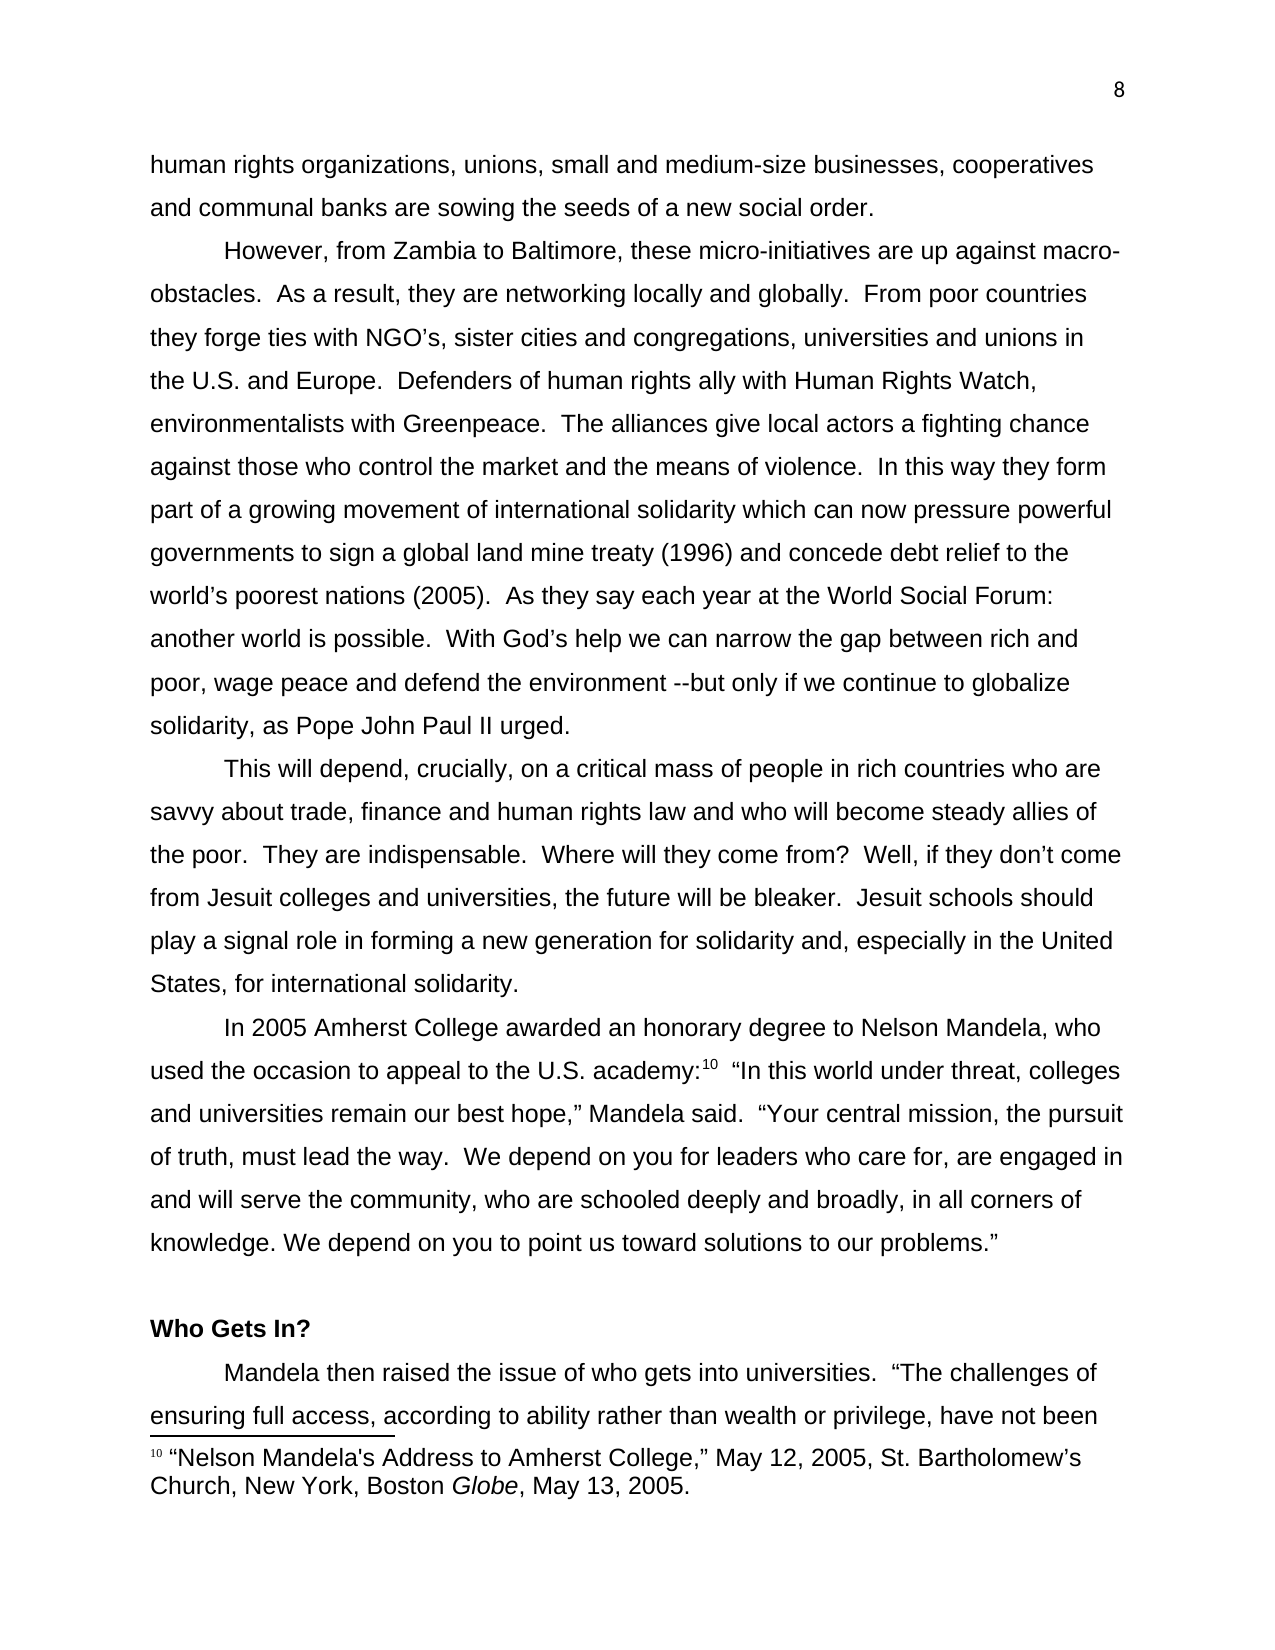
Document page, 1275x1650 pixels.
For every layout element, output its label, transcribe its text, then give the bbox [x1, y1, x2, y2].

text However, from Zambia to Baltimore, these micro-initiatives are up against macro-obstacles. As a result, they are networking locally and globally. From poor countries they forge ties with NGO’s, sister cities and congregations, universities and unions in the U.S. and Europe. Defenders of human rights ally with Human Rights Watch, environmentalists with Greenpeace. The alliances give local actors a fighting chance against those who control the market and the means of violence. In this way they form part of a growing movement of international solidarity which can now pressure powerful governments to sign a global land mine treaty (1996) and concede debt relief to the world’s poorest nations (2005). As they say each year at the World Social Forum: another world is possible. With God’s help we can narrow the gap between rich and poor, wage peace and defend the environment --but only if we continue to globalize solidarity, as Pope John Paul II urged. [150, 236, 1125, 739]
text Who Gets In? [150, 1314, 1125, 1343]
text In 2005 Amherst College awarded an honorary degree to Nelson Mandela, who used the occasion to appeal to the U.S. academy: “In this world under threat, colleges and universities remain our best hope,” Mandela said. “Your central mission, the pursuit of truth, must lead the way. We depend on you for leaders who care for, are engaged in and will serve the community, who are schooled deeply and broadly, in all corners of knowledge. We depend on you to point us toward solutions to our problems.” [150, 1012, 1125, 1257]
text This will depend, crucially, on a critical mass of people in rich countries who are savvy about trade, finance and human rights law and who will become steady allies of the poor. They are indispensable. Where will they come from? Well, if they don’t come from Jesuit colleges and universities, the future will be bleaker. Jesuit schools should play a signal role in forming a new generation for solidarity and, especially in the United States, for international solidarity. [150, 754, 1125, 998]
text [150, 150, 1125, 222]
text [150, 1357, 1125, 1429]
